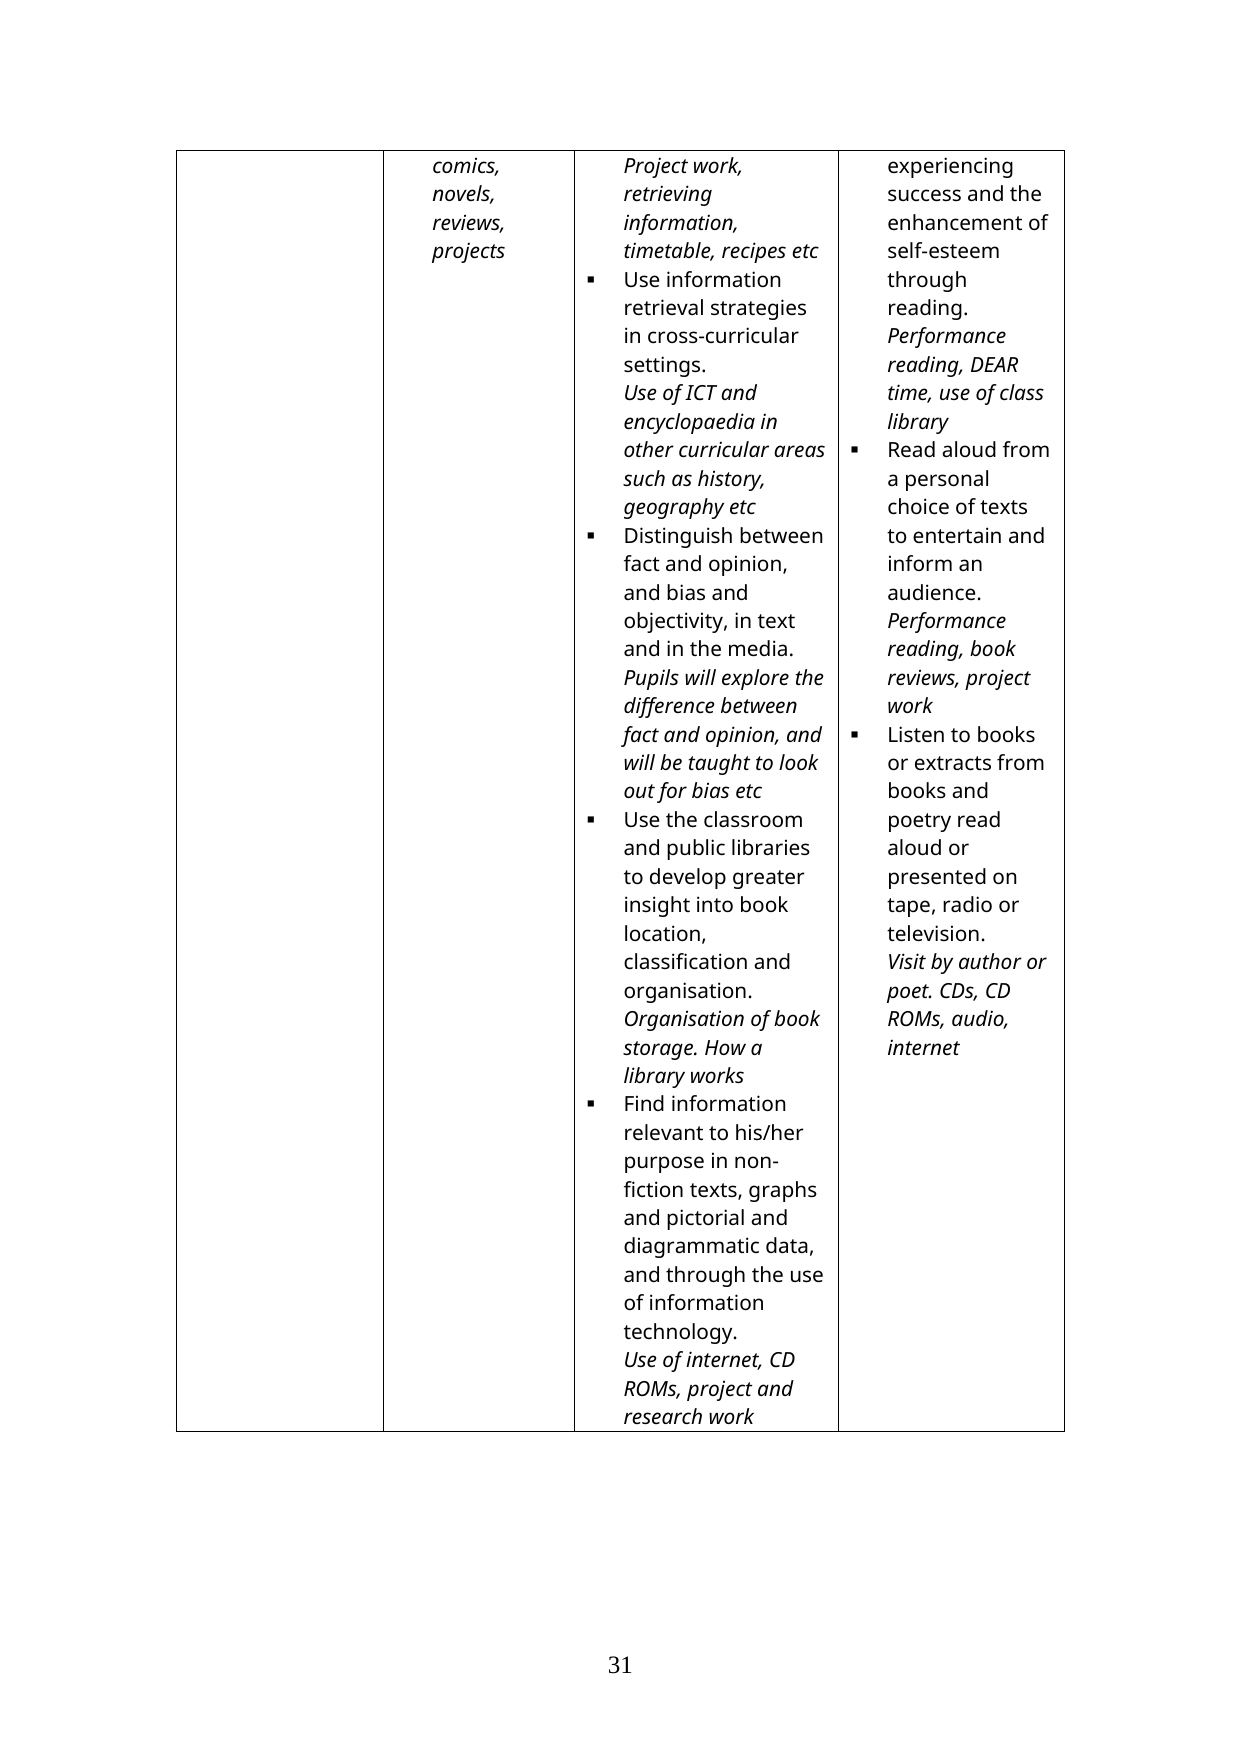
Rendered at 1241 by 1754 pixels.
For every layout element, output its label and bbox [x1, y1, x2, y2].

table_cell [839, 151, 1064, 1431]
table_cell [384, 151, 574, 1431]
table_cell [177, 151, 383, 1431]
table_cell [575, 151, 838, 1431]
